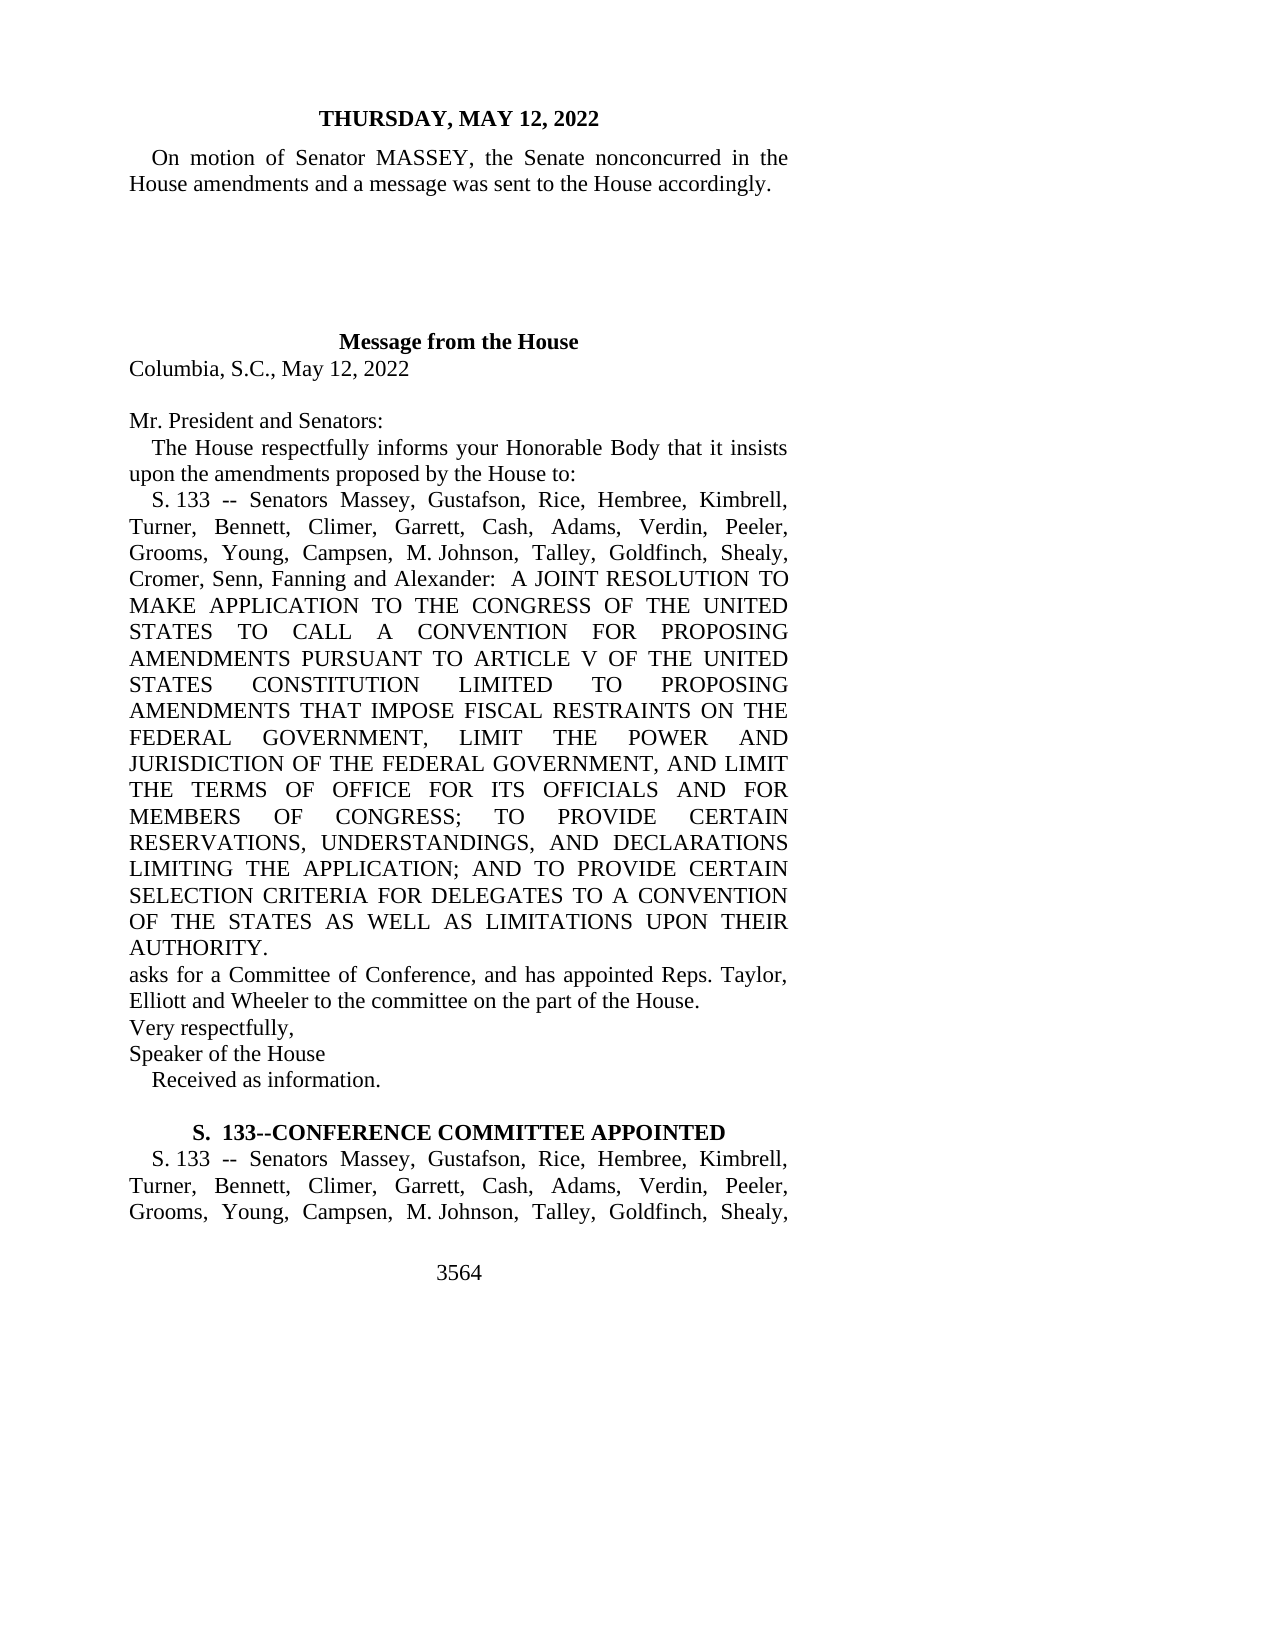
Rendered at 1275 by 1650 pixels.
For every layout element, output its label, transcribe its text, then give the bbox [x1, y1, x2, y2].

text asks for a Committee of Conference, and has appointed Reps. Taylor, Elliott and Wheeler to the committee on the part of the House. [129, 961, 789, 1013]
text On motion of Senator MASSEY, the Senate nonconcurred in the House amendments and a message was sent to the House accordingly. [129, 144, 789, 197]
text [129, 1145, 789, 1224]
text S. 133--CONFERENCE COMMITTEE APPOINTED [129, 1119, 789, 1145]
text Speaker of the House [129, 1040, 789, 1066]
text Very respectfully, [129, 1013, 789, 1040]
text Message from the House [129, 328, 789, 355]
text Received as information. [129, 1066, 789, 1093]
text Mr. President and Senators: [129, 407, 789, 434]
text Columbia, S.C., May 12, 2022 [129, 355, 789, 381]
text The House respectfully informs your Honorable Body that it insists upon the amendments proposed by the House to: [129, 434, 789, 486]
